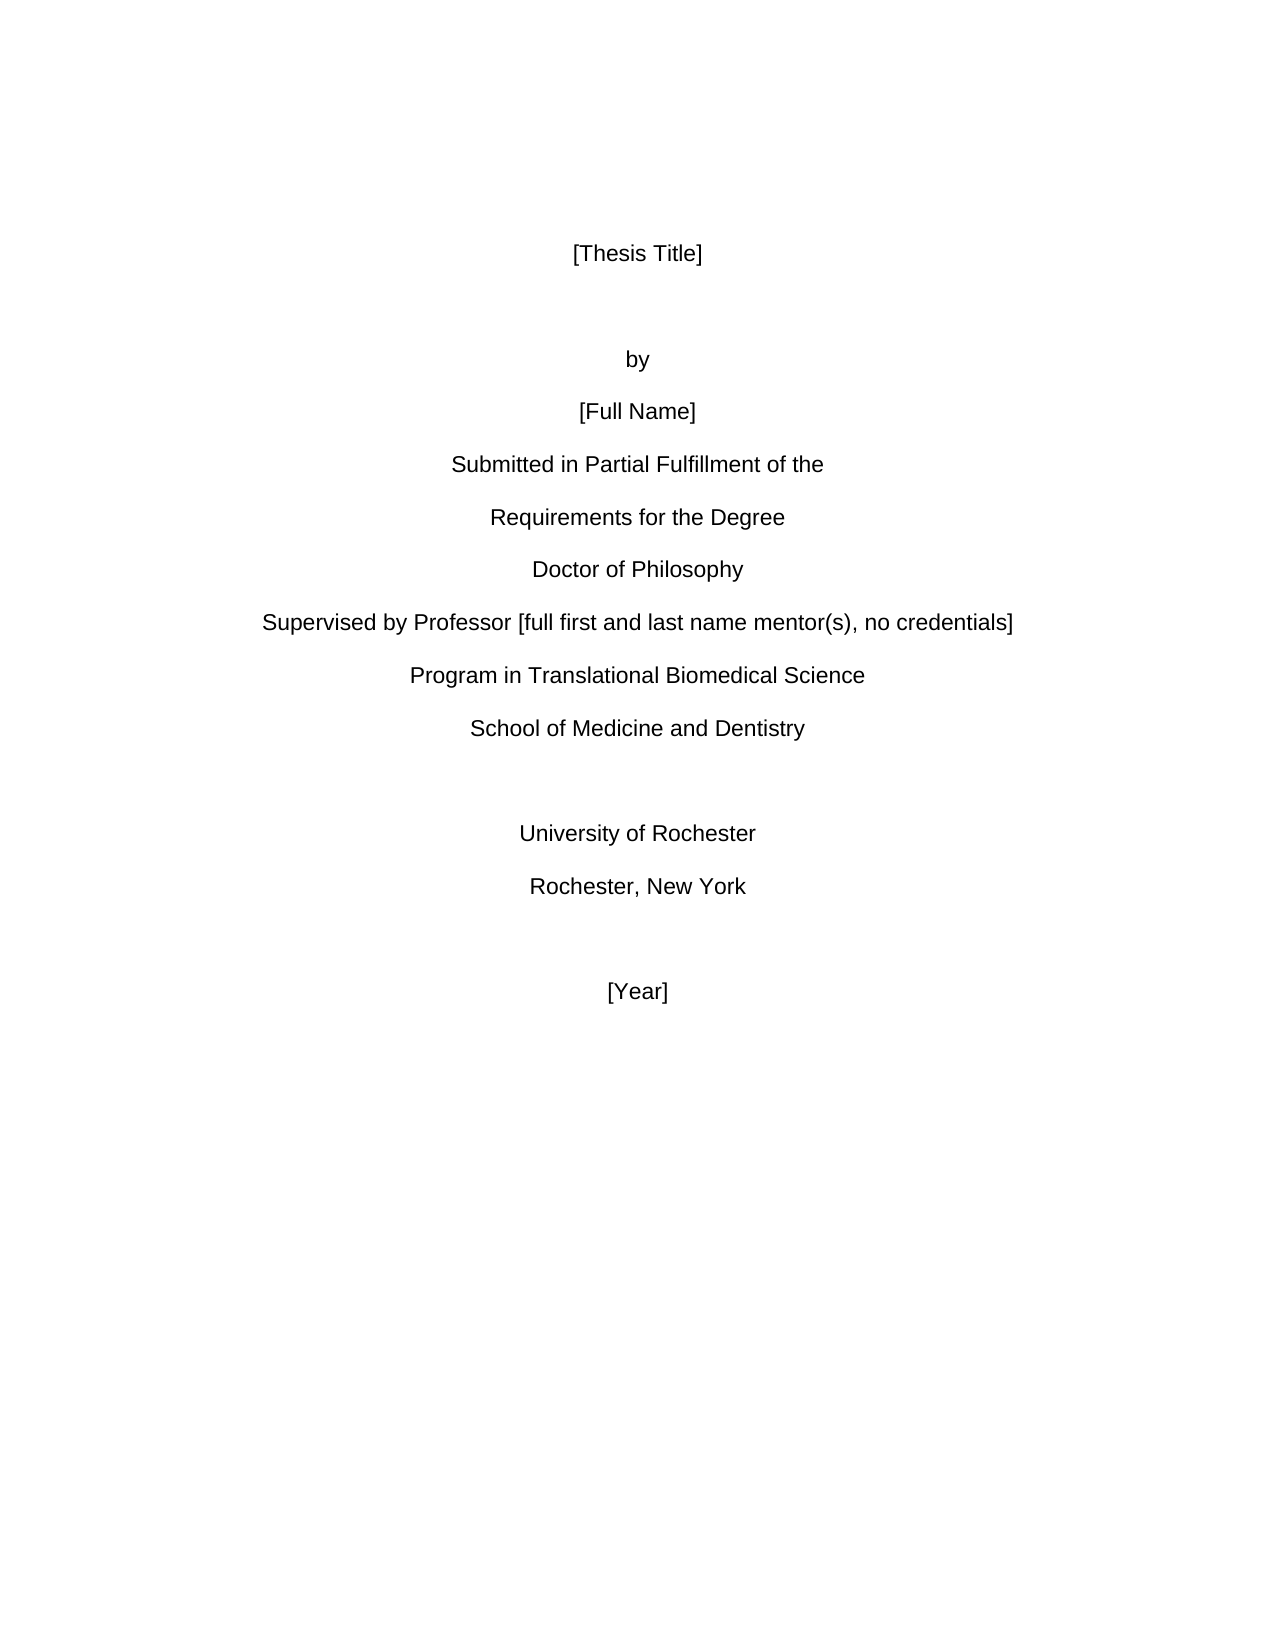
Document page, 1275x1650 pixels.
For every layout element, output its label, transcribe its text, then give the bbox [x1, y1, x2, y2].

text Program in Translational Biomedical Science [187, 662, 1087, 688]
text Doctor of Philosophy [187, 556, 1087, 583]
text by [187, 346, 1087, 372]
text School of Medicine and Dentistry [187, 714, 1087, 741]
text [Year] [187, 978, 1087, 1004]
text Rochester, New York [187, 873, 1087, 899]
text Supervised by Professor [full first and last name mentor(s), no credentials] [187, 609, 1087, 636]
text [Full Name] [187, 398, 1087, 425]
text Submitted in Partial Fulfillment of the [187, 451, 1087, 477]
text University of Rochester [187, 820, 1087, 846]
text [Thesis Title] [187, 240, 1087, 267]
text Requirements for the Degree [187, 504, 1087, 530]
